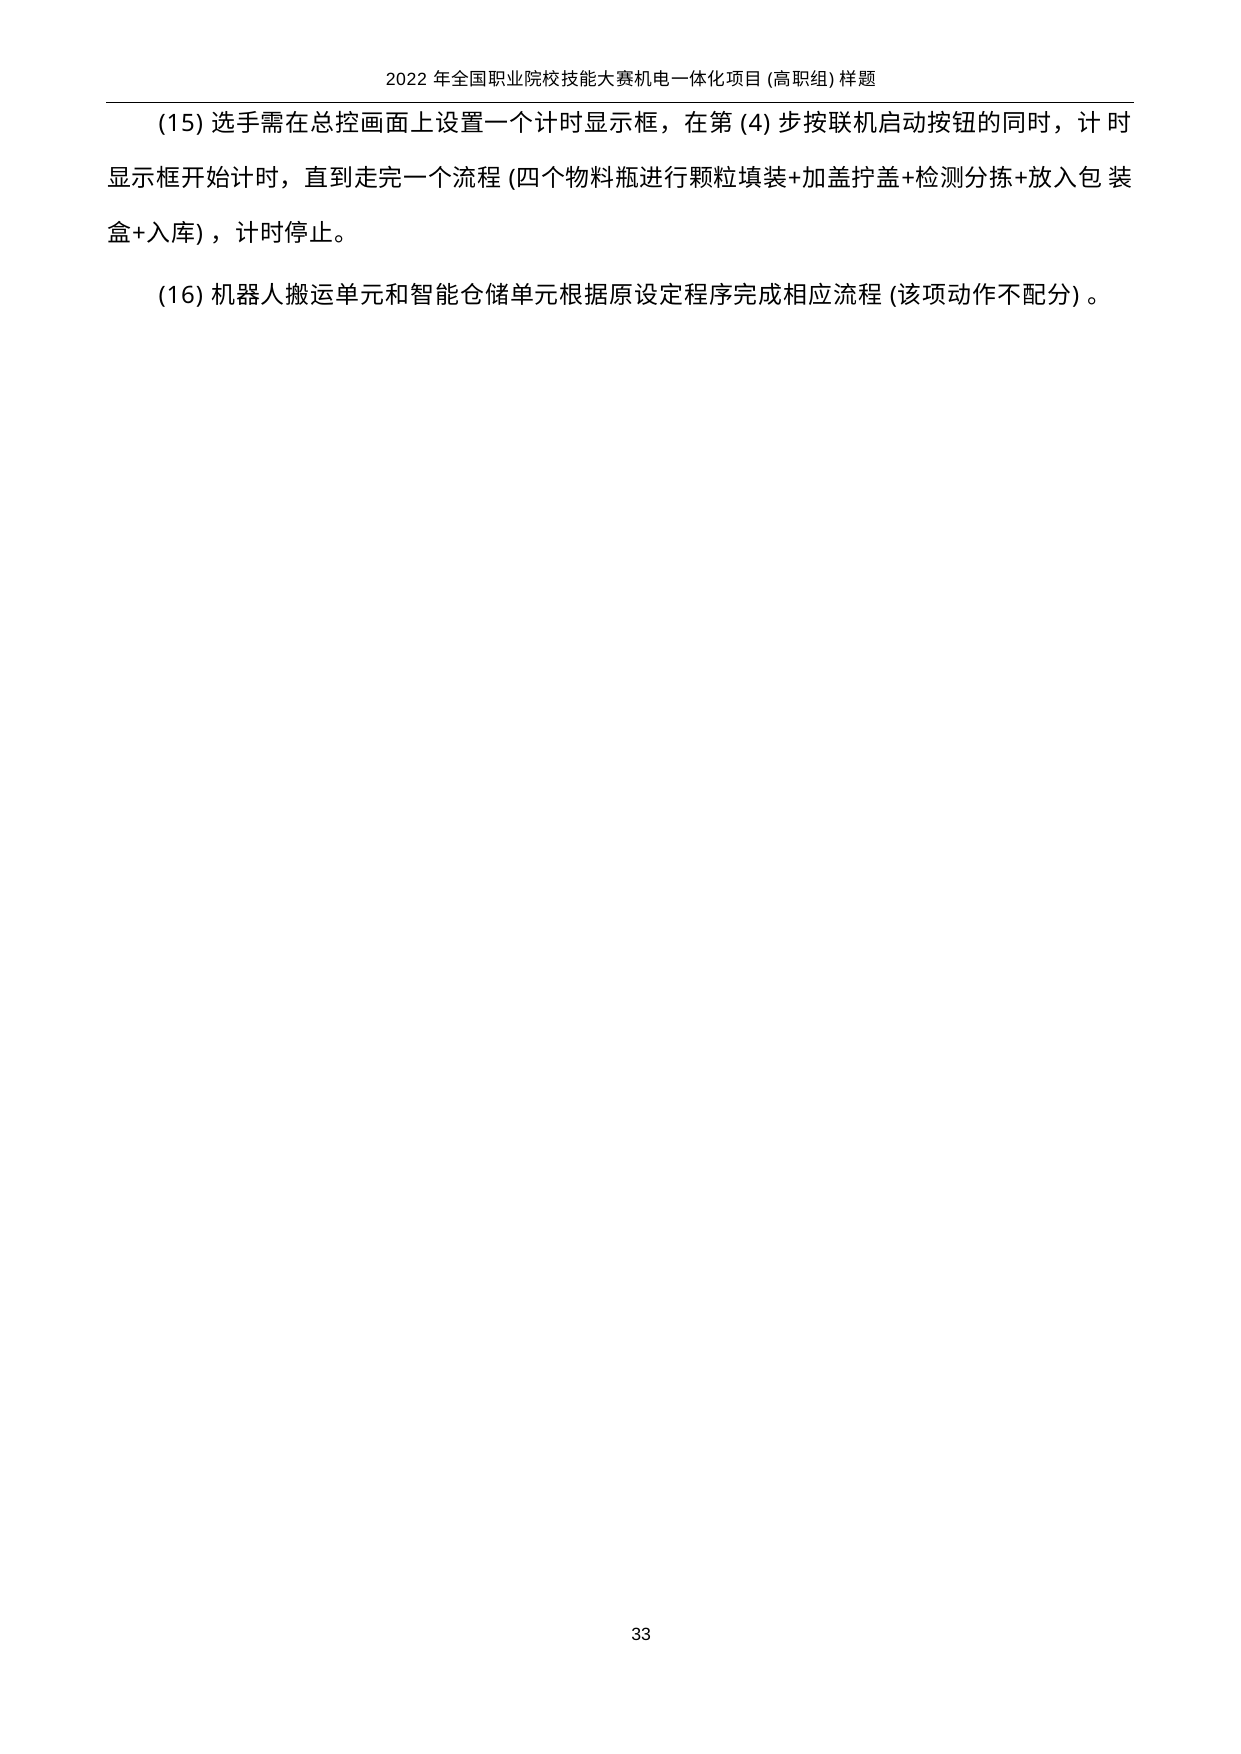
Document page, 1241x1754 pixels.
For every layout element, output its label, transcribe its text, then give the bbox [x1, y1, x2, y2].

text (15) 选手需在总控画面上设置一个计时显示框，在第 (4) 步按联机启动按钮的同时，计 时显示框开始计时，直到走完一个流程 (四个物料瓶进行颗粒填装+加盖拧盖+检测分拣+放入包 装盒+入库) ，计时停止。 [107, 103, 1134, 248]
text (16) 机器人搬运单元和智能仓储单元根据原设定程序完成相应流程 (该项动作不配分) 。 [158, 277, 1155, 310]
